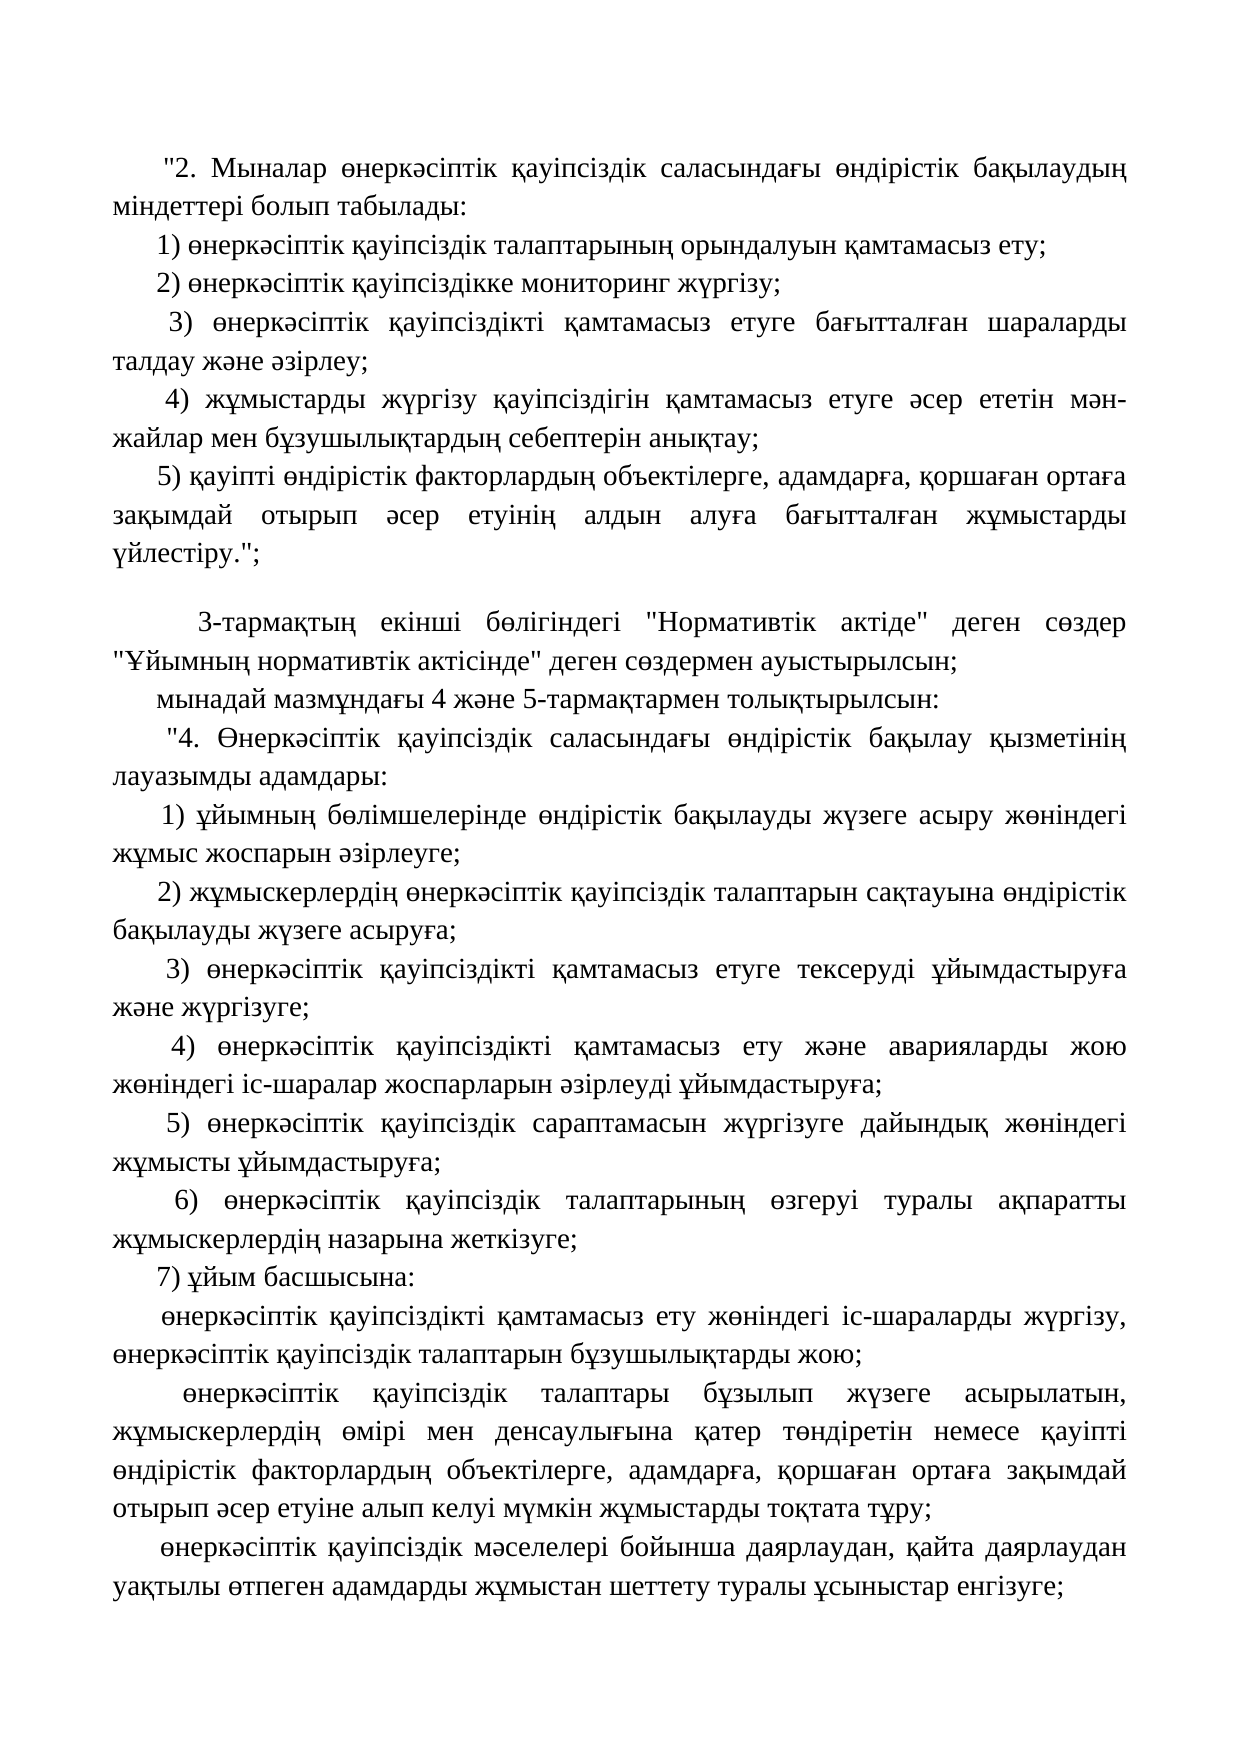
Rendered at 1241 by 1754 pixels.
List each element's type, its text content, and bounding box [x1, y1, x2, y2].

text 1) өнеркәсіптік қауіпсіздік талаптарының орындалуын қамтамасыз ету; [112, 227, 1128, 261]
text өнеркәсіптік қауіпсіздікті қамтамасыз ету жөніндегі іс-шараларды жүргізу, өнеркәсіптік қауіпсіздік талаптарын бұзушылықтарды жою; [112, 1298, 1128, 1370]
text 2) жұмыскерлердің өнеркәсіптік қауіпсіздік талаптарын сақтауына өндірістік бақылауды жүзеге асыруға; [112, 874, 1128, 946]
text 2) өнеркәсіптік қауіпсіздікке мониторинг жүргізу; [112, 266, 1128, 299]
text 1) ұйымның бөлімшелерінде өндірістік бақылауды жүзеге асыру жөніндегі жұмыс жоспарын әзірлеуге; [112, 797, 1128, 869]
text өнеркәсіптік қауіпсіздік мәселелері бойынша даярлаудан, қайта даярлаудан уақтылы өтпеген адамдарды жұмыстан шеттету туралы ұсыныстар енгізуге; [112, 1529, 1128, 1601]
text 4) өнеркәсіптік қауіпсіздікті қамтамасыз ету және аварияларды жою жөніндегі іс-шаралар жоспарларын әзірлеуді ұйымдастыруға; [112, 1028, 1128, 1100]
text 3-тармақтың екінші бөлігіндегі "Нормативтік актіде" деген сөздер "Ұйымның нормативтік актісінде" деген сөздермен ауыстырылсын; [112, 604, 1128, 676]
text 6) өнеркәсіптік қауіпсіздік талаптарының өзгеруі туралы ақпаратты жұмыскерлердің назарына жеткізуге; [112, 1182, 1128, 1254]
text мынадай мазмұндағы 4 және 5-тармақтармен толықтырылсын: [112, 681, 1128, 715]
text өнеркәсіптік қауіпсіздік талаптары бұзылып жүзеге асырылатын, жұмыскерлердің өмірі мен денсаулығына қатер төндіретін немесе қауіпті өндірістік факторлардың объектілерге, адамдарға, қоршаған ортаға зақымдай отырып әсер етуіне алып келуі мүмкін жұмыстарды тоқтата тұру; [112, 1375, 1128, 1524]
text 5) қауіпті өндірістік факторлардың объектілерге, адамдарға, қоршаған ортаға зақымдай отырып әсер етуінің алдын алуға бағытталған жұмыстарды үйлестіру."; [112, 458, 1128, 569]
text 7) ұйым басшысына: [112, 1259, 1128, 1293]
text "2. Мыналар өнеркәсіптік қауіпсіздік саласындағы өндірістік бақылаудың міндеттері болып табылады: [112, 150, 1128, 222]
text 3) өнеркәсіптік қауіпсіздікті қамтамасыз етуге тексеруді ұйымдастыруға және жүргізуге; [112, 951, 1128, 1023]
text "4. Өнеркәсіптік қауіпсіздік саласындағы өндірістік бақылау қызметінің лауазымды адамдары: [112, 720, 1128, 792]
text 4) жұмыстарды жүргізу қауіпсіздігін қамтамасыз етуге әсер ететін мән-жайлар мен бұзушылықтардың себептерін анықтау; [112, 381, 1128, 453]
text 3) өнеркәсіптік қауіпсіздікті қамтамасыз етуге бағытталған шараларды талдау және әзірлеу; [112, 304, 1128, 376]
text 5) өнеркәсіптік қауіпсіздік сараптамасын жүргізуге дайындық жөніндегі жұмысты ұйымдастыруға; [112, 1105, 1128, 1177]
